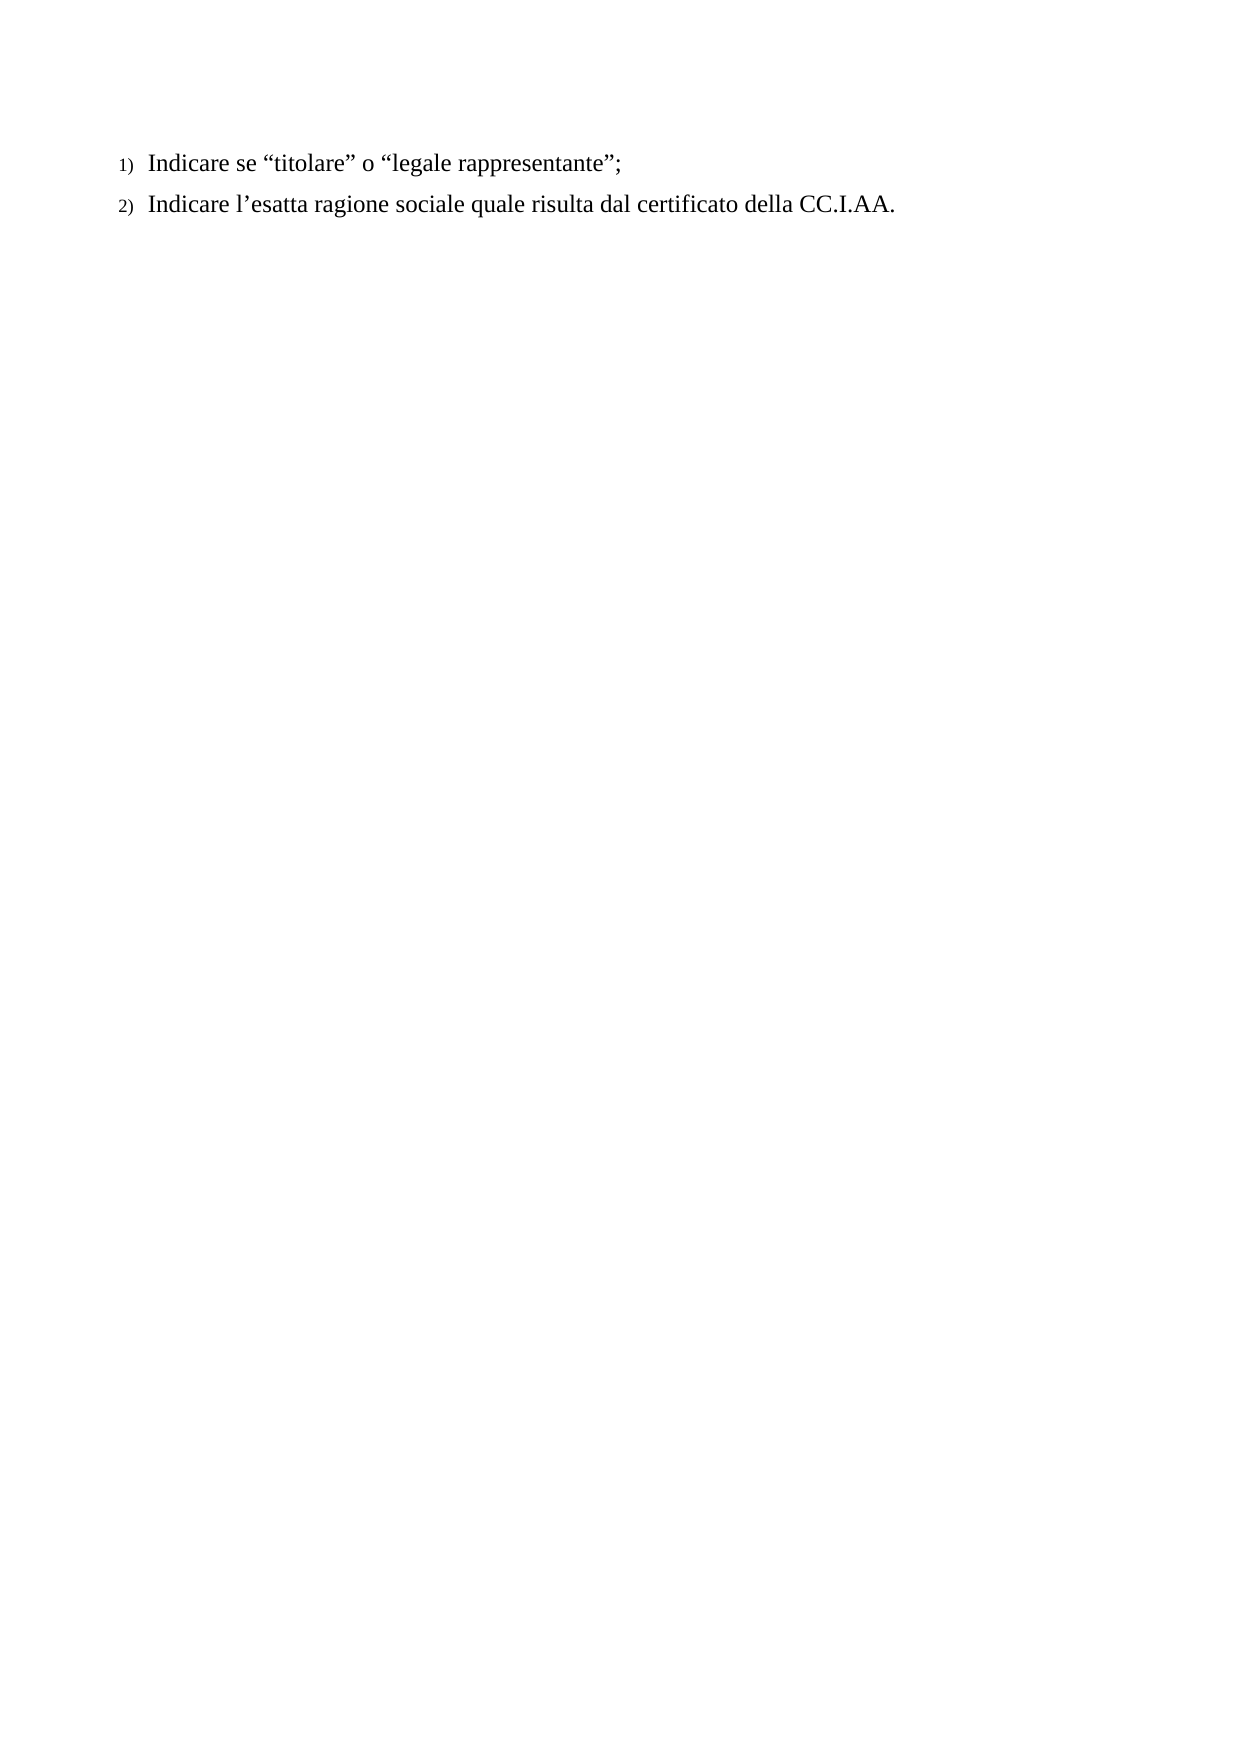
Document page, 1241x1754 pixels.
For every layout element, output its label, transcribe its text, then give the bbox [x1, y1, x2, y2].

list Indicare l’esatta ragione sociale quale risulta dal certificato della CC.I.AA. [118, 189, 1122, 218]
list Indicare se “titolare” o “legale rappresentante”; [118, 148, 1122, 176]
